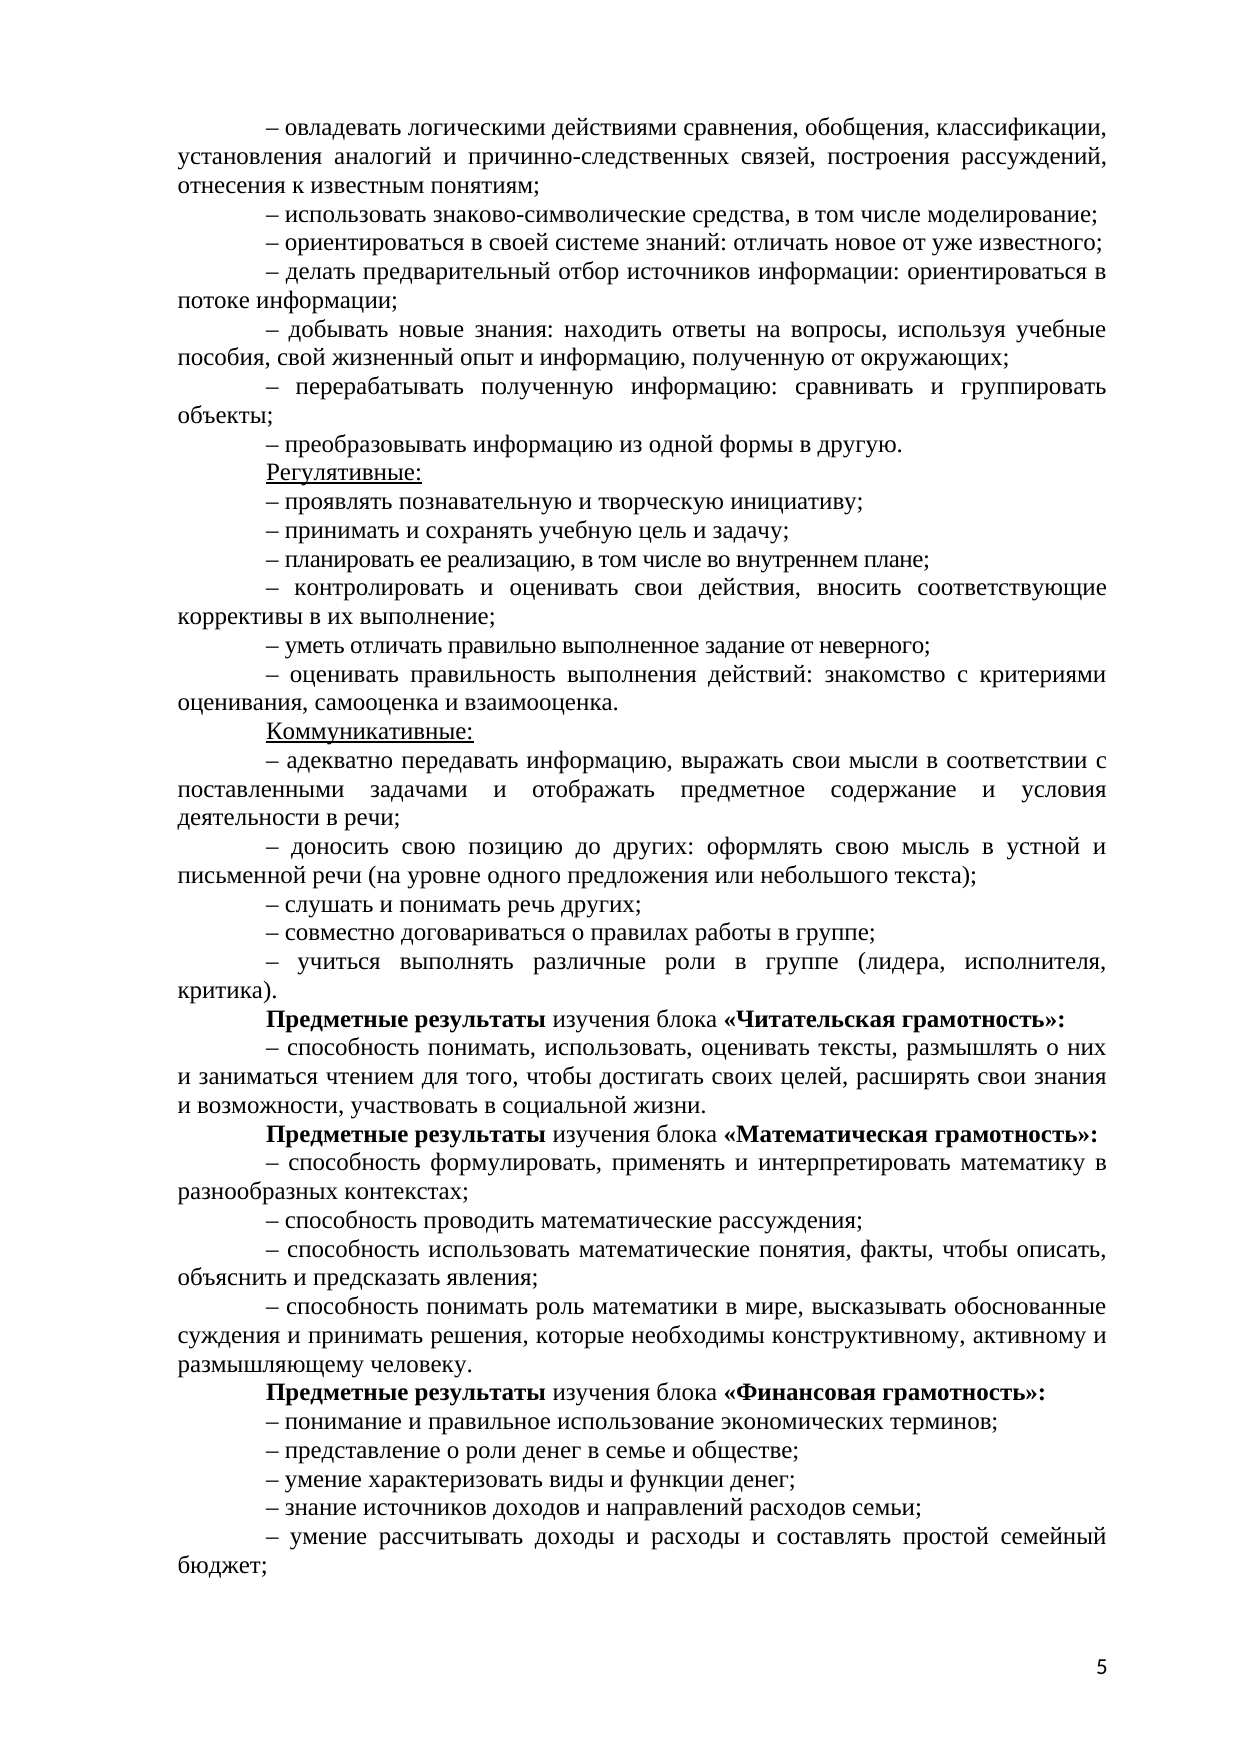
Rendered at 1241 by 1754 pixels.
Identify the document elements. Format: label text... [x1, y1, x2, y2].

text Коммуникативные: [177, 716, 1107, 745]
text – овладевать логическими действиями сравнения, обобщения, классификации, установления аналогий и причинно-следственных связей, построения рассуждений, отнесения к известным понятиям; [177, 112, 1107, 199]
text – перерабатывать полученную информацию: сравнивать и группировать объекты; [177, 371, 1107, 429]
text – способность понимать роль математики в мире, высказывать обоснованные суждения и принимать решения, которые необходимы конструктивному, активному и размышляющему человеку. [177, 1291, 1107, 1377]
text Регулятивные: [177, 457, 1107, 486]
text – способность использовать математические понятия, факты, чтобы описать, объяснить и предсказать явления; [177, 1234, 1107, 1291]
text – слушать и понимать речь других; [177, 889, 1107, 917]
text – совместно договариваться о правилах работы в группе; [177, 917, 1107, 946]
text – добывать новые знания: находить ответы на вопросы, используя учебные пособия, свой жизненный опыт и информацию, полученную от окружающих; [177, 314, 1107, 371]
text – оценивать правильность выполнения действий: знакомство с критериями оценивания, самооценка и взаимооценка. [177, 659, 1107, 716]
text Предметные результаты изучения блока «Читательская грамотность»: [177, 1004, 1107, 1032]
text – уметь отличать правильно выполненное задание от неверного; [177, 630, 1107, 659]
text – преобразовывать информацию из одной формы в другую. [177, 429, 1107, 457]
text – способность понимать, использовать, оценивать тексты, размышлять о них и заниматься чтением для того, чтобы достигать своих целей, расширять свои знания и возможности, участвовать в социальной жизни. [177, 1032, 1107, 1119]
text – представление о роли денег в семье и обществе; [177, 1435, 1107, 1464]
text – использовать знаково-символические средства, в том числе моделирование; [177, 199, 1107, 227]
text – ориентироваться в своей системе знаний: отличать новое от уже известного; [177, 227, 1107, 256]
text – умение рассчитывать доходы и расходы и составлять простой семейный бюджет; [177, 1521, 1107, 1579]
text – адекватно передавать информацию, выражать свои мысли в соответствии с поставленными задачами и отображать предметное содержание и условия деятельности в речи; [177, 745, 1107, 831]
text – контролировать и оценивать свои действия, вносить соответствующие коррективы в их выполнение; [177, 572, 1107, 630]
text – делать предварительный отбор источников информации: ориентироваться в потоке информации; [177, 256, 1107, 314]
text – планировать ее реализацию, в том числе во внутреннем плане; [177, 544, 1107, 572]
text – умение характеризовать виды и функции денег; [177, 1464, 1107, 1492]
text – способность формулировать, применять и интерпретировать математику в разнообразных контекстах; [177, 1147, 1107, 1205]
text Предметные результаты изучения блока «Математическая грамотность»: [177, 1119, 1107, 1147]
text – понимание и правильное использование экономических терминов; [177, 1406, 1107, 1435]
text – доносить свою позицию до других: оформлять свою мысль в устной и письменной речи (на уровне одного предложения или небольшого текста); [177, 831, 1107, 889]
text – учиться выполнять различные роли в группе (лидера, исполнителя, критика). [177, 946, 1107, 1004]
text Предметные результаты изучения блока «Финансовая грамотность»: [177, 1377, 1107, 1406]
text – принимать и сохранять учебную цель и задачу; [177, 515, 1107, 544]
text – способность проводить математические рассуждения; [177, 1205, 1107, 1234]
text – проявлять познавательную и творческую инициативу; [177, 486, 1107, 515]
text – знание источников доходов и направлений расходов семьи; [177, 1492, 1107, 1521]
